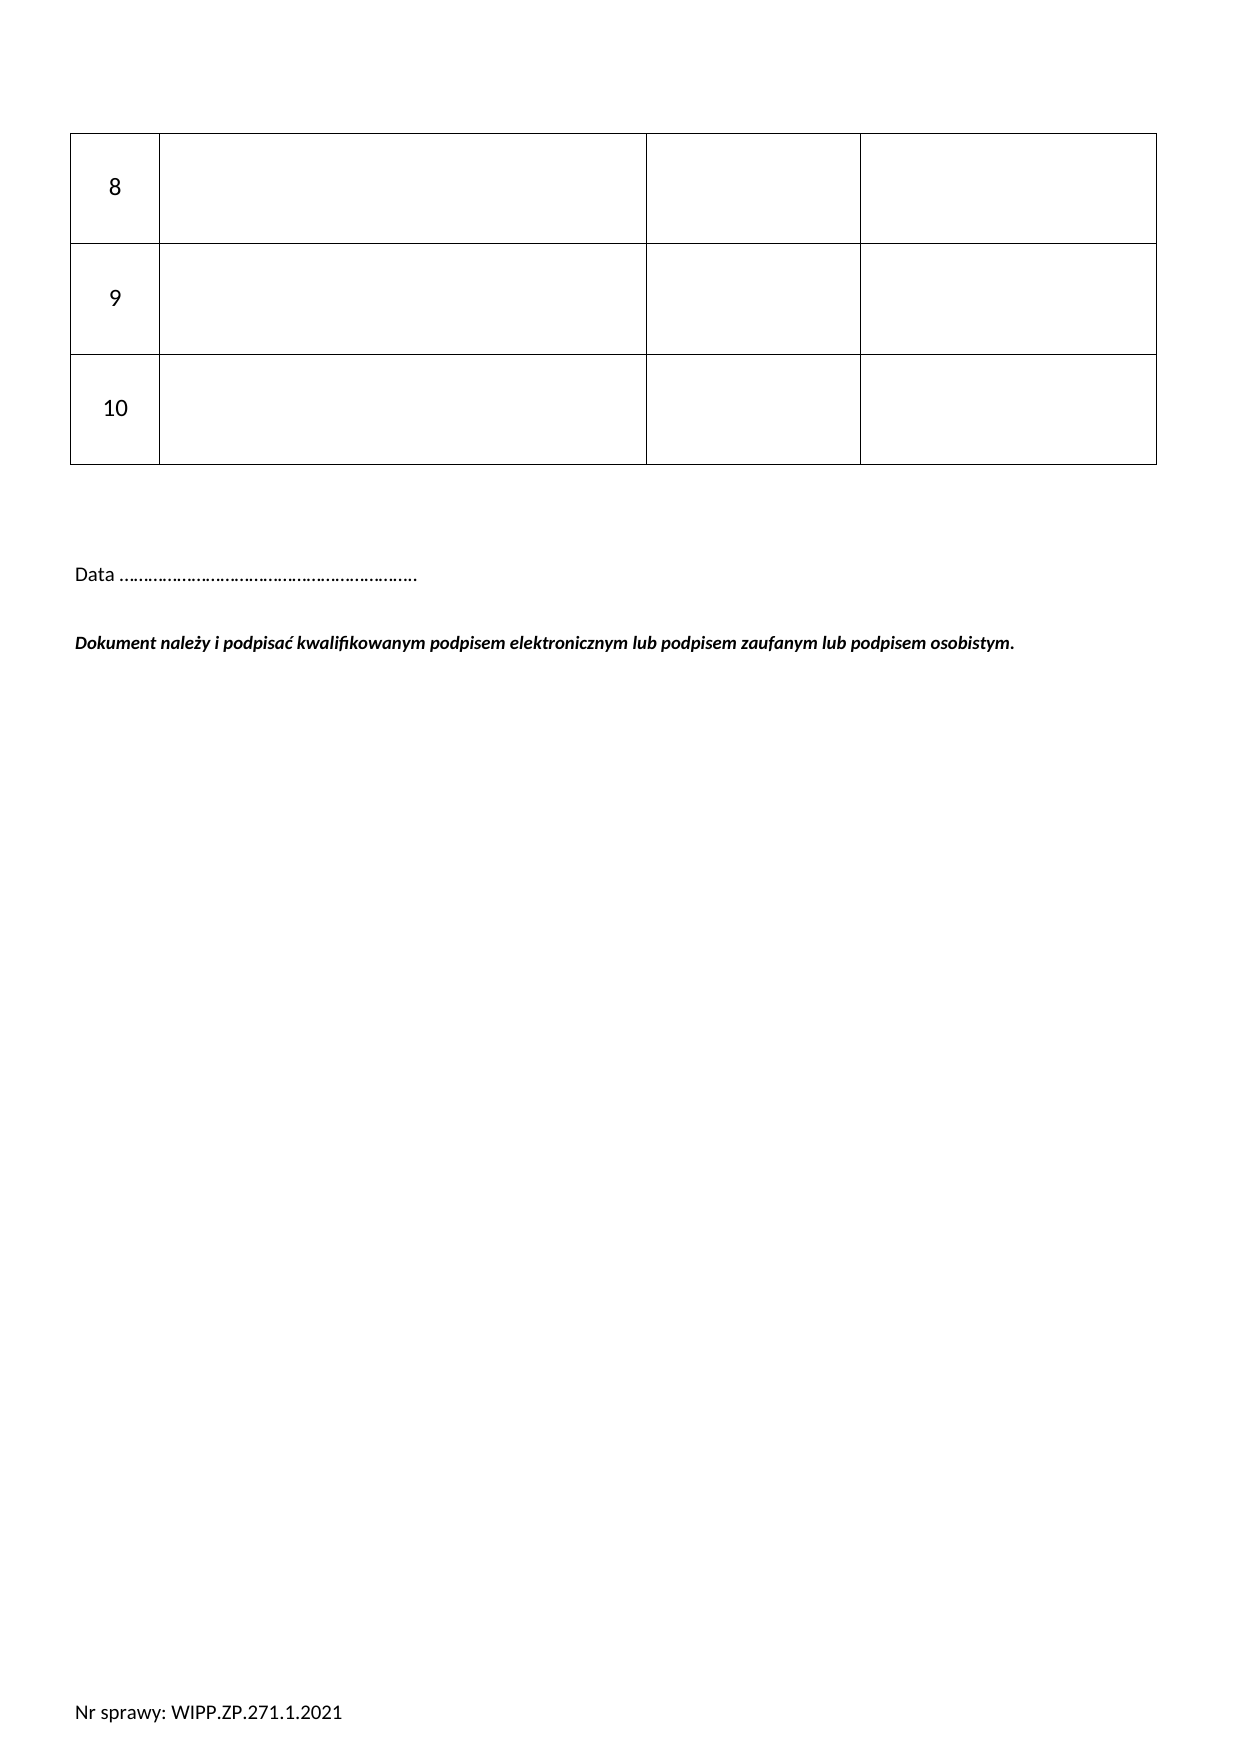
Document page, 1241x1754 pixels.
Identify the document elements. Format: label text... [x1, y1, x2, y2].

table_cell [861, 244, 1156, 354]
table_cell [647, 244, 860, 354]
table_cell [160, 134, 646, 243]
table_cell [647, 134, 860, 243]
text Data …………………………………………………….. [75, 548, 1152, 589]
table_cell 10 [71, 355, 159, 464]
table_cell [160, 355, 646, 464]
text Dokument należy i podpisać kwalifikowanym podpisem elektronicznym lub podpisem zaufanym lub podpisem osobistym. [75, 631, 1152, 654]
table_cell [647, 355, 860, 464]
table_cell [160, 244, 646, 354]
table_cell [861, 355, 1156, 464]
table_cell [861, 134, 1156, 243]
table_cell 8 [71, 134, 159, 243]
table_cell 9 [71, 244, 159, 354]
